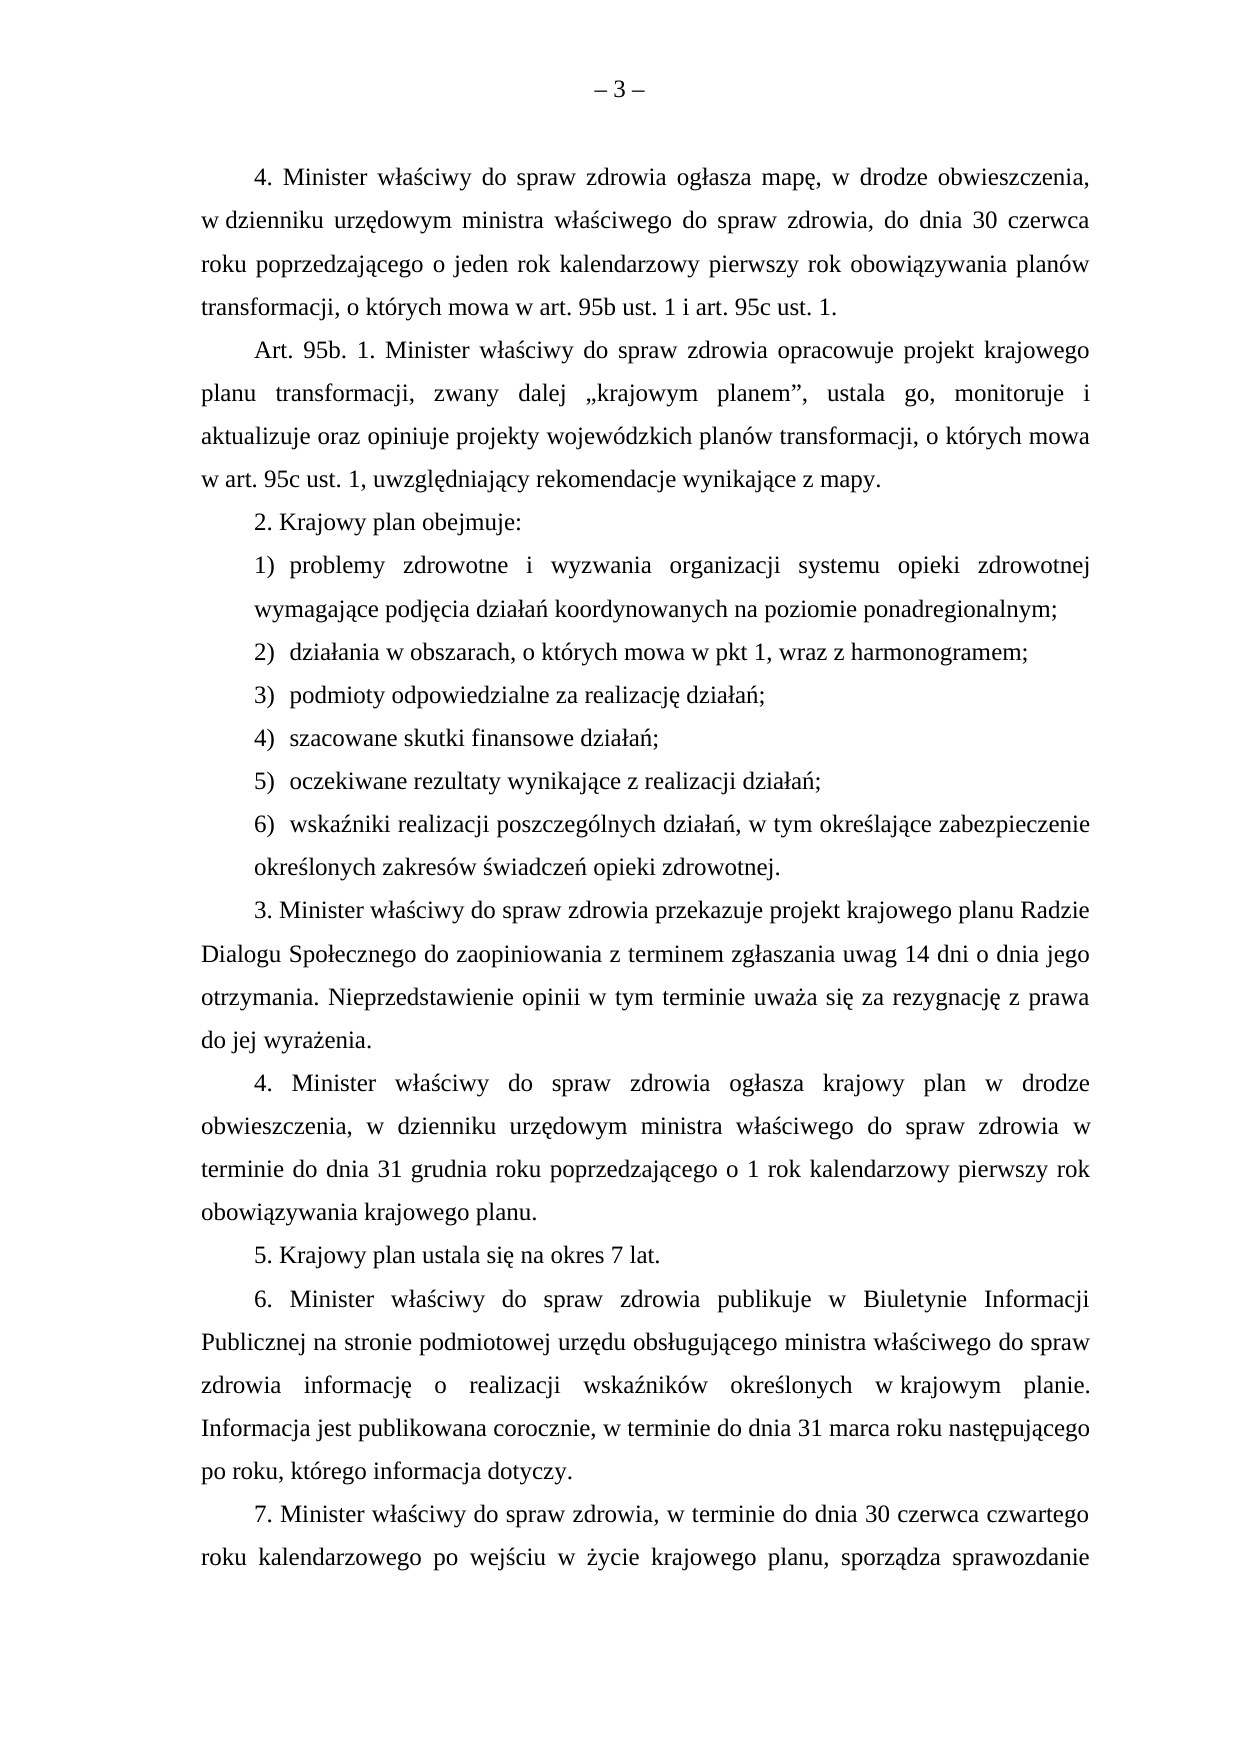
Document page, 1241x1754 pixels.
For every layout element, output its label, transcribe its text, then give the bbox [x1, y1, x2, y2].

text 3. Minister właściwy do spraw zdrowia przekazuje projekt krajowego planu Radzie Dialogu Społecznego do zaopiniowania z terminem zgłaszania uwag 14 dni o dnia jego otrzymania. Nieprzedstawienie opinii w tym terminie uważa się za rezygnację z prawa do jej wyrażenia. [201, 896, 1091, 1054]
text 4. Minister właściwy do spraw zdrowia ogłasza krajowy plan w drodze obwieszczenia, w dzienniku urzędowym ministra właściwego do spraw zdrowia w terminie do dnia 31 grudnia roku poprzedzającego o 1 rok kalendarzowy pierwszy rok obowiązywania krajowego planu. [201, 1068, 1091, 1226]
text 2) działania w obszarach, o których mowa w pkt 1, wraz z harmonogramem; [254, 637, 1091, 666]
text 3) podmioty odpowiedzialne za realizację działań; [254, 680, 1091, 709]
text 6. Minister właściwy do spraw zdrowia publikuje w Biuletynie Informacji Publicznej na stronie podmiotowej urzędu obsługującego ministra właściwego do spraw zdrowia informację o realizacji wskaźników określonych w krajowym planie. Informacja jest publikowana corocznie, w terminie do dnia 31 marca roku następującego po roku, którego informacja dotyczy. [201, 1284, 1091, 1485]
text 4) szacowane skutki finansowe działań; [254, 723, 1091, 752]
text 5) oczekiwane rezultaty wynikające z realizacji działań; [254, 766, 1091, 795]
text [201, 1499, 1091, 1571]
text 1) problemy zdrowotne i wyzwania organizacji systemu opieki zdrowotnej wymagające podjęcia działań koordynowanych na poziomie ponadregionalnym; [254, 551, 1091, 622]
text Art. 95b. 1. Minister właściwy do spraw zdrowia opracowuje projekt krajowego planu transformacji, zwany dalej „krajowym planem”, ustala go, monitoruje i aktualizuje oraz opiniuje projekty wojewódzkich planów transformacji, o których mowa w art. 95c ust. 1, uwzględniający rekomendacje wynikające z mapy. [201, 335, 1091, 493]
text 4. Minister właściwy do spraw zdrowia ogłasza mapę, w drodze obwieszczenia, w dzienniku urzędowym ministra właściwego do spraw zdrowia, do dnia 30 czerwca roku poprzedzającego o jeden rok kalendarzowy pierwszy rok obowiązywania planów transformacji, o których mowa w art. 95b ust. 1 i art. 95c ust. 1. [201, 162, 1091, 321]
text 6) wskaźniki realizacji poszczególnych działań, w tym określające zabezpieczenie określonych zakresów świadczeń opieki zdrowotnej. [254, 809, 1091, 881]
text 2. Krajowy plan obejmuje: [201, 507, 1091, 536]
text 5. Krajowy plan ustala się na okres 7 lat. [201, 1241, 1091, 1269]
